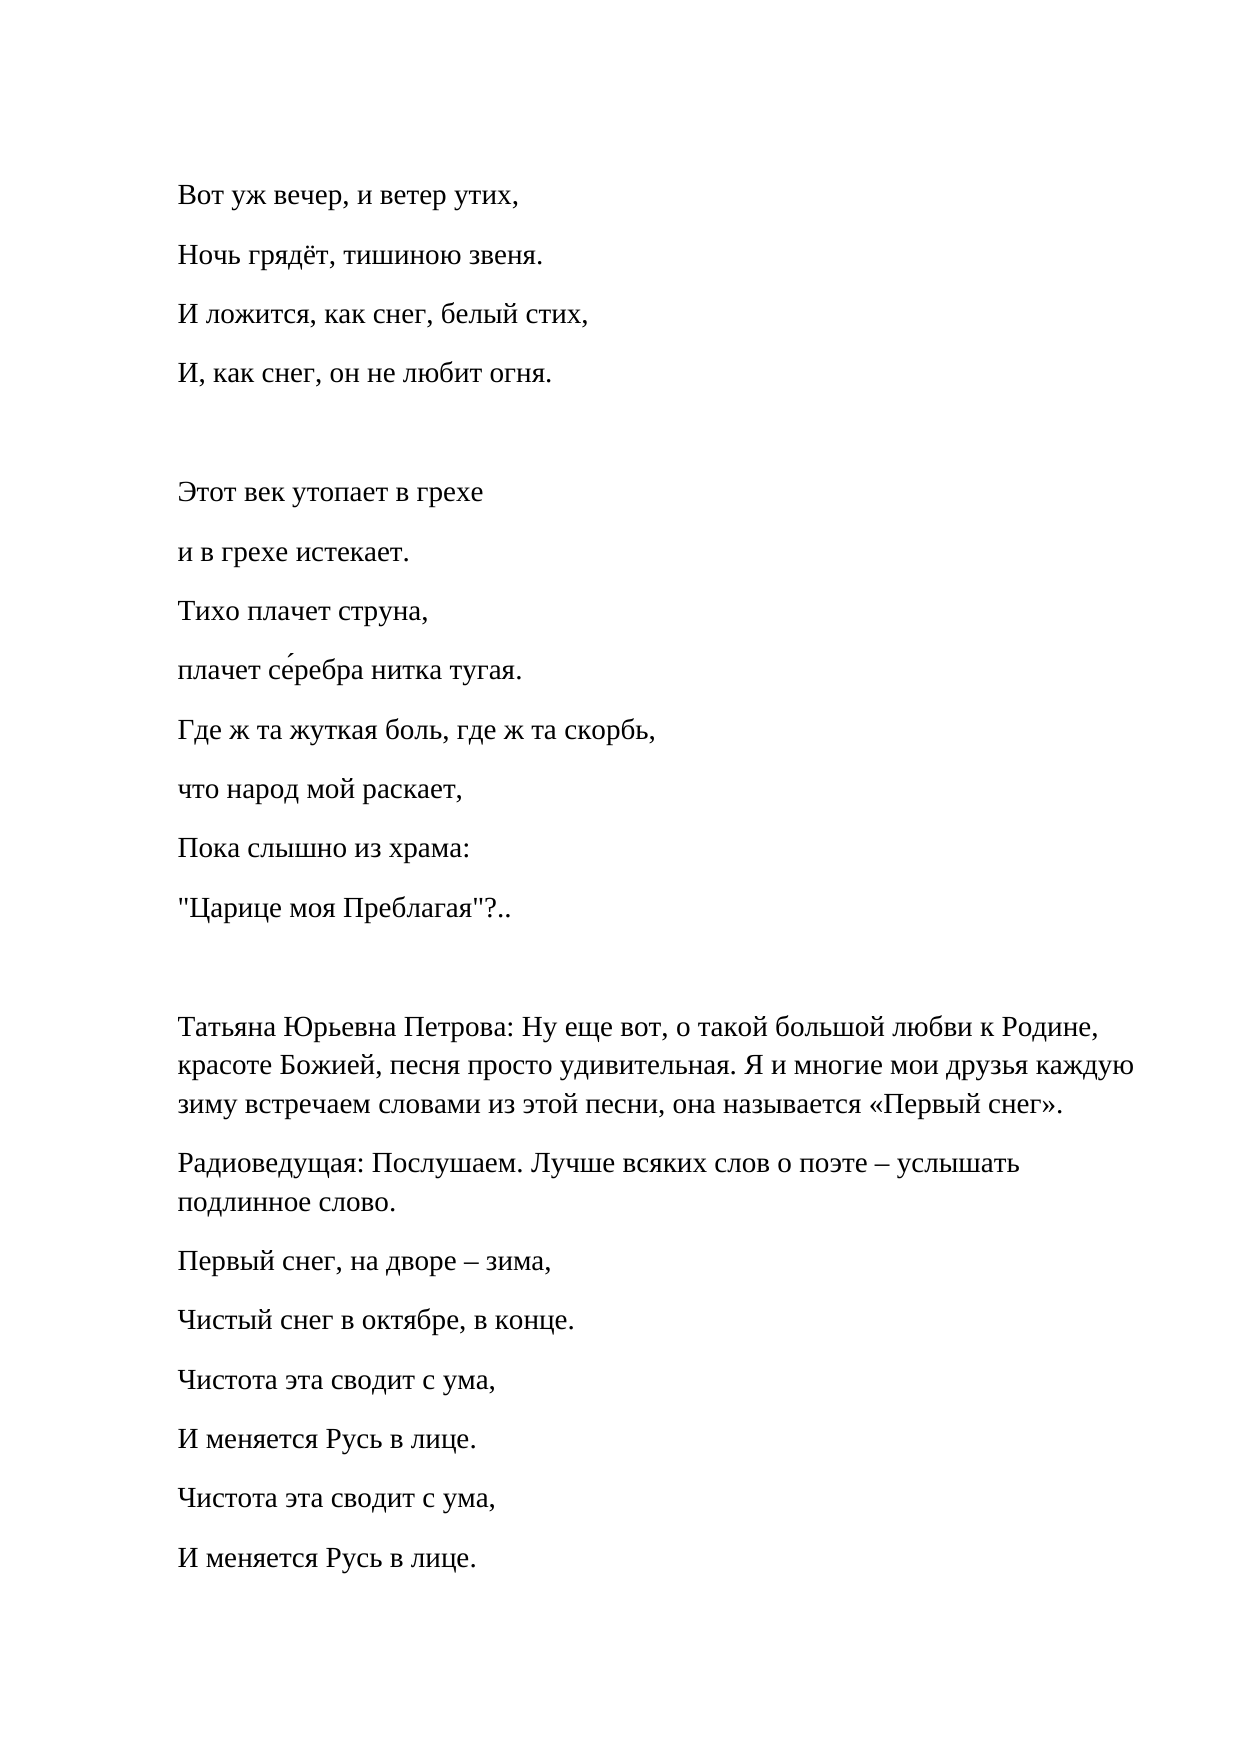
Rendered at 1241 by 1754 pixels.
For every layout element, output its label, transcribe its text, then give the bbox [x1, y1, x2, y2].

text Первый снег, на дворе – зима, [177, 1243, 1152, 1277]
text И ложится, как снег, белый стих, [177, 296, 1152, 330]
text Чистота эта сводит с ума, [177, 1362, 1152, 1395]
text плачет се́ребра нитка тугая. [177, 652, 1152, 686]
text Этот век утопает в грехе [177, 474, 1152, 508]
text Тихо плачет струна, [177, 593, 1152, 627]
text что народ мой раскает, [177, 771, 1152, 805]
text Где ж та жуткая боль, где ж та скорбь, [177, 712, 1152, 745]
text Чистый снег в октябре, в конце. [177, 1302, 1152, 1336]
text Ночь грядёт, тишиною звеня. [177, 237, 1152, 270]
text И, как снег, он не любит огня. [177, 356, 1152, 389]
text и в грехе истекает. [177, 534, 1152, 567]
text И меняется Русь в лице. [177, 1540, 1152, 1573]
text И меняется Русь в лице. [177, 1421, 1152, 1455]
text Чистота эта сводит с ума, [177, 1481, 1152, 1514]
text "Царице моя Преблагая"?.. [177, 890, 1152, 923]
text Радиоведущая: Послушаем. Лучше всяких слов о поэте – услышать подлинное слово. [177, 1145, 1152, 1217]
text Вот уж вечер, и ветер утих, [177, 177, 1152, 211]
text Татьяна Юрьевна Петрова: Ну еще вот, о такой большой любви к Родине, красоте Божией, песня просто удивительная. Я и многие мои друзья каждую зиму встречаем словами из этой песни, она называется «Первый снег». [177, 1009, 1152, 1119]
text Пока слышно из храма: [177, 831, 1152, 864]
